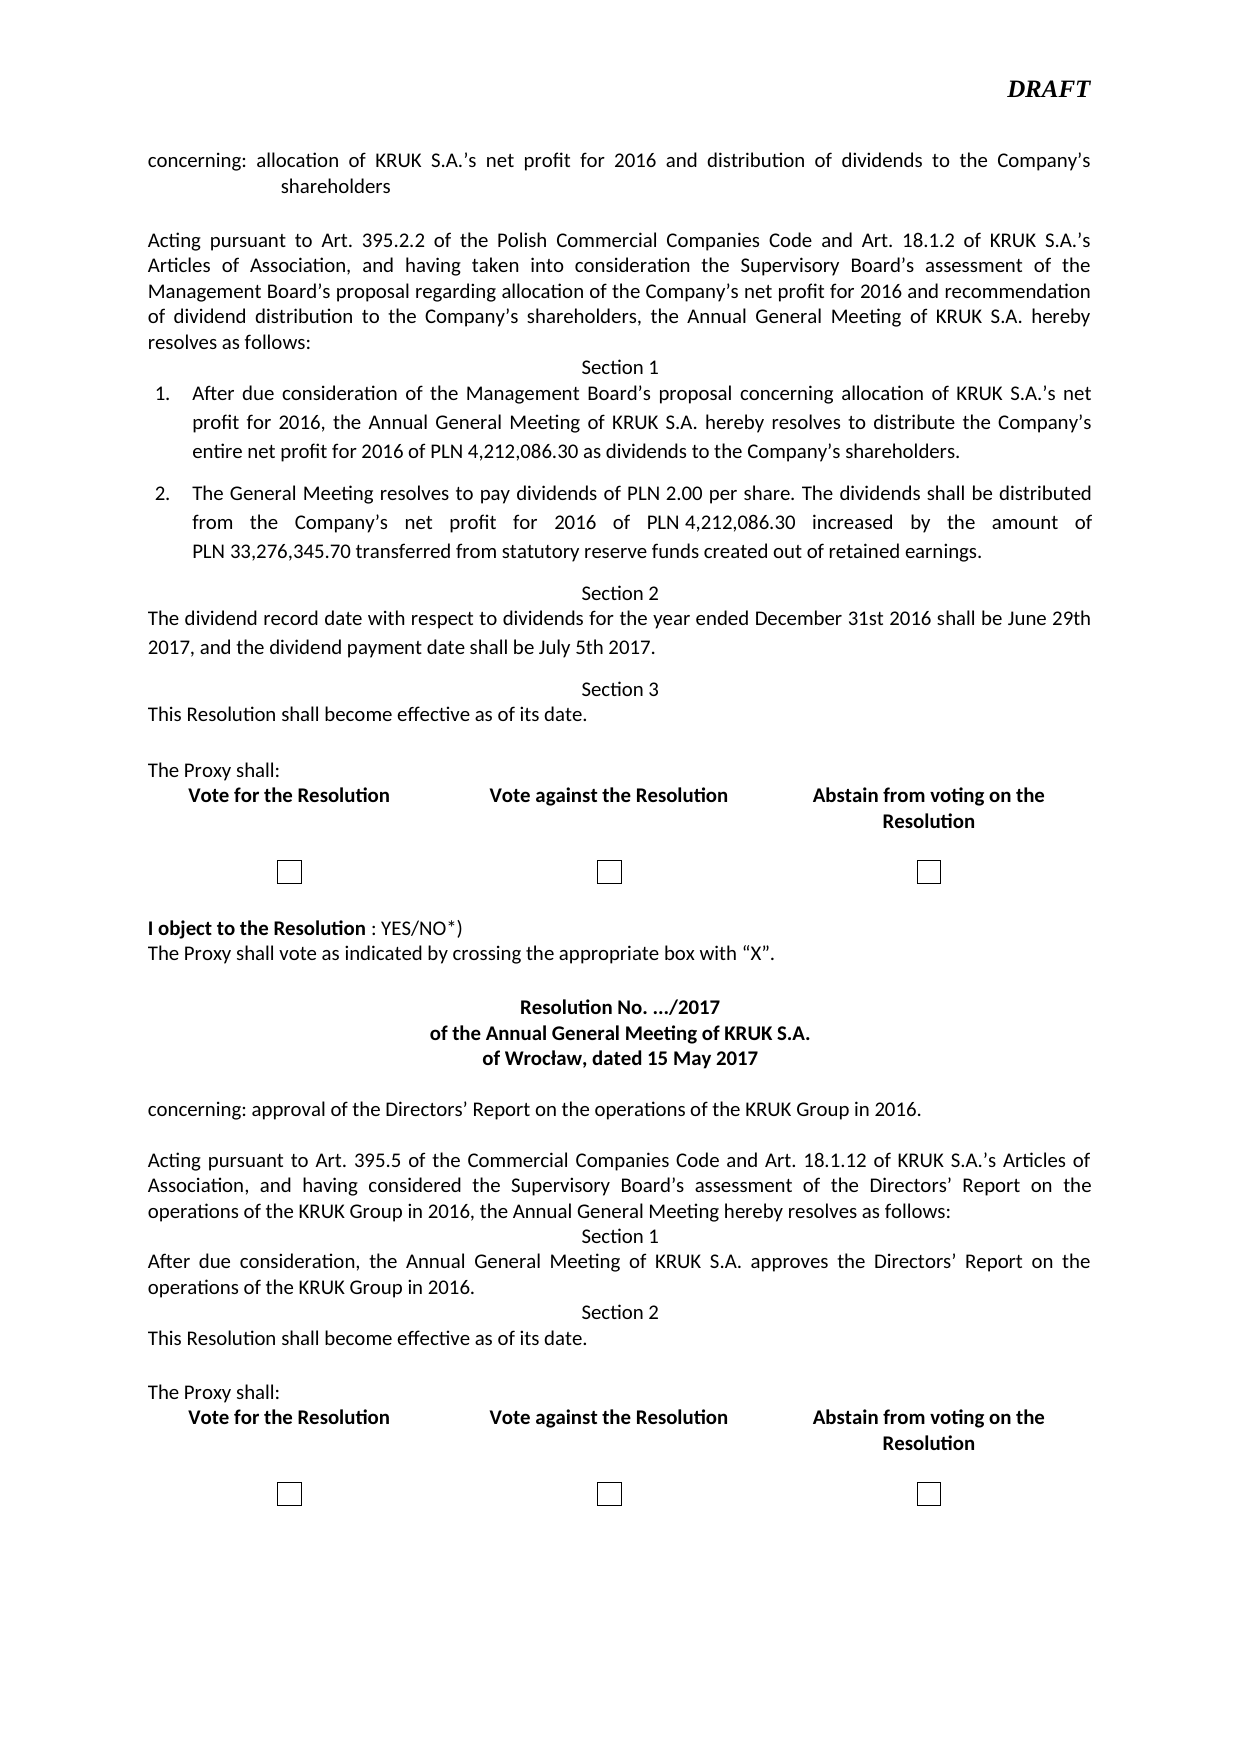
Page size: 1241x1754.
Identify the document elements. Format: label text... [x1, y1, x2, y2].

subtitle The Proxy shall vote as indicated by crossing the appropriate box with “X”. [148, 940, 1093, 966]
text Acting pursuant to Art. 395.5 of the Commercial Companies Code and Art. 18.1.12 of KRUK S.A.’s Articles of Association, and having considered the Supervisory Board’s assessment of the Directors’ Report on the operations of the KRUK Group in 2016, the Annual General Meeting hereby resolves as follows: [148, 1147, 1093, 1223]
text Resolution No. .../2017 [148, 994, 1093, 1020]
text This Resolution shall become effective as of its date. [148, 1325, 1093, 1350]
subtitle I object to the Resolution : YES/NO*) [148, 915, 1093, 940]
table_cell [129, 834, 449, 915]
table_cell [129, 1455, 449, 1537]
text of Wrocław, dated 15 May 2017 [148, 1045, 1093, 1071]
text of the Annual General Meeting of KRUK S.A. [148, 1020, 1093, 1045]
table_header Vote for the Resolution [129, 783, 449, 833]
text Section 2 [148, 1299, 1093, 1325]
text Section 1 [148, 1223, 1093, 1249]
list The General Meeting resolves to pay dividends of PLN 2.00 per share. The dividends shall be distributed from the Company’s net profit for 2016 of PLN 4,212,086.30 increased by the amount of PLN 33,276,345.70 transferred from statutory reserve funds created out of retained earnings. [154, 480, 1093, 563]
table_header Abstain from voting on the Resolution [769, 1405, 1089, 1455]
text This Resolution shall become effective as of its date. [148, 701, 1093, 727]
table_cell [449, 834, 769, 915]
text concerning: approval of the Directors’ Report on the operations of the KRUK Group in 2016. [148, 1096, 1093, 1122]
table_header Vote against the Resolution [449, 1405, 769, 1455]
text Section 2 [148, 580, 1093, 605]
table_header Vote against the Resolution [449, 783, 769, 833]
text Acting pursuant to Art. 395.2.2 of the Polish Commercial Companies Code and Art. 18.1.2 of KRUK S.A.’s Articles of Association, and having taken into consideration the Supervisory Board’s assessment of the Management Board’s proposal regarding allocation of the Company’s net profit for 2016 and recommendation of dividend distribution to the Company’s shareholders, the Annual General Meeting of KRUK S.A. hereby resolves as follows: [148, 227, 1093, 354]
text concerning: allocation of KRUK S.A.’s net profit for 2016 and distribution of dividends to the Company’s shareholders [148, 148, 1093, 198]
table_header Abstain from voting on the Resolution [769, 783, 1089, 833]
text Section 3 [148, 676, 1093, 701]
table_cell [769, 834, 1089, 915]
table_header Vote for the Resolution [129, 1405, 449, 1455]
text After due consideration, the Annual General Meeting of KRUK S.A. approves the Directors’ Report on the operations of the KRUK Group in 2016. [148, 1249, 1093, 1299]
table_cell [449, 1455, 769, 1537]
list After due consideration of the Management Board’s proposal concerning allocation of KRUK S.A.’s net profit for 2016, the Annual General Meeting of KRUK S.A. hereby resolves to distribute the Company’s entire net profit for 2016 of PLN 4,212,086.30 as dividends to the Company’s shareholders. [154, 380, 1093, 463]
text The Proxy shall: [148, 757, 1093, 783]
text Section 1 [148, 354, 1093, 380]
text The Proxy shall: [148, 1379, 1093, 1404]
text The dividend record date with respect to dividends for the year ended December 31st 2016 shall be June 29th 2017, and the dividend payment date shall be July 5th 2017. [148, 605, 1093, 660]
table_cell [769, 1455, 1089, 1537]
